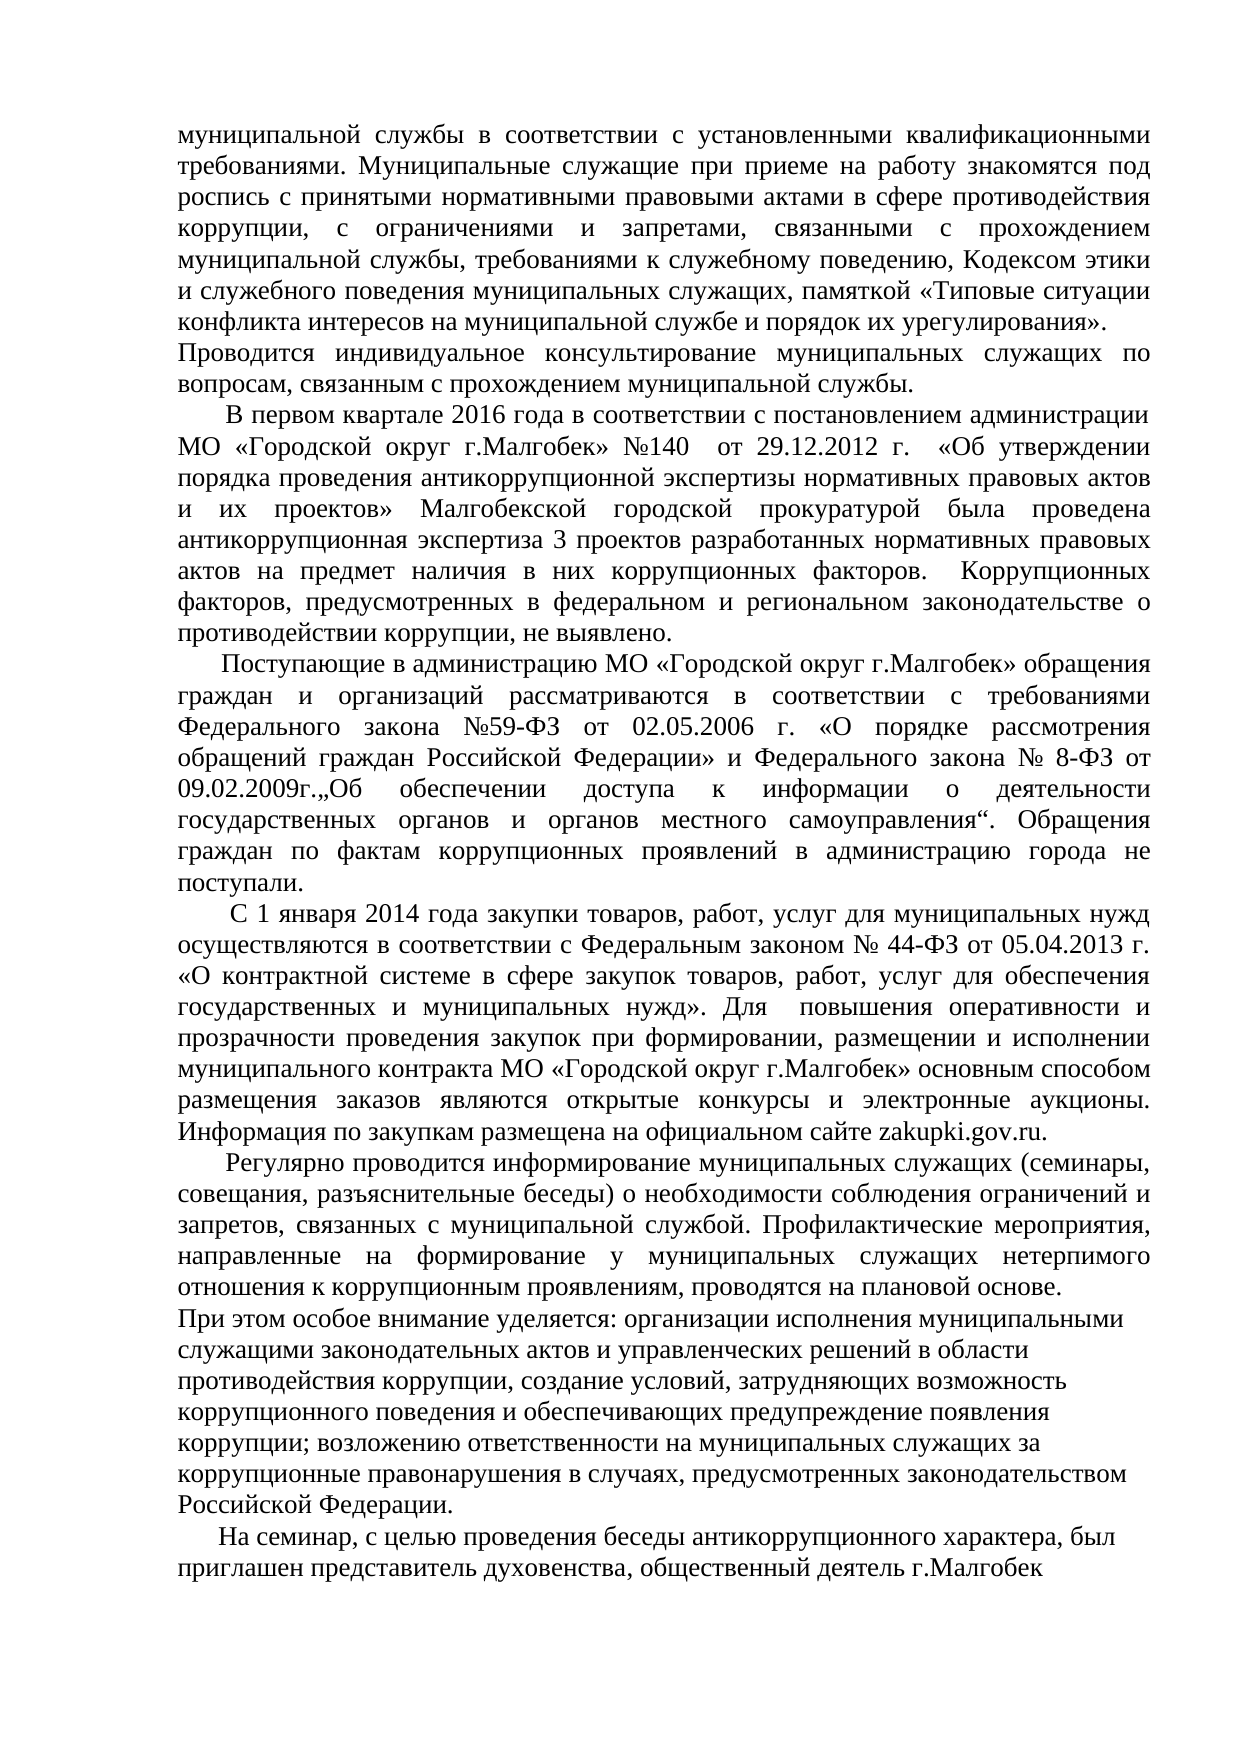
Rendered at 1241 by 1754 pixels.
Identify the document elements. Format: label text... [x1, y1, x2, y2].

text В первом квартале 2016 года в соответствии с постановлением администрации МО «Городской округ г.Малгобек» №140 от 29.12.2012 г. «Об утверждении порядка проведения антикоррупционной экспертизы нормативных правовых актов и их проектов» Малгобекской городской прокуратурой была проведена антикоррупционная экспертиза 3 проектов разработанных нормативных правовых актов на предмет наличия в них коррупционных факторов. Коррупционных факторов, предусмотренных в федеральном и региональном законодательстве о противодействии коррупции, не выявлено. [177, 398, 1152, 648]
text При этом особое внимание уделяется: организации исполнения муниципальными служащими законодательных актов и управленческих решений в области противодействия коррупции, создание условий, затрудняющих возможность коррупционного поведения и обеспечивающих предупреждение появления коррупции; возложению ответственности на муниципальных служащих за коррупционные правонарушения в случаях, предусмотренных законодательством Российской Федерации. [177, 1302, 1152, 1520]
text Поступающие в администрацию МО «Городской округ г.Малгобек» обращения граждан и организаций рассматриваются в соответствии с требованиями Федерального закона №59-ФЗ от 02.05.2006 г. «О порядке рассмотрения обращений граждан Российской Федерации» и Федерального закона № 8-ФЗ от 09.02.2009г.„Об обеспечении доступа к информации о деятельности государственных органов и органов местного самоуправления“. Обращения граждан по фактам коррупционных проявлений в администрацию города не поступали. [177, 648, 1152, 897]
text С 1 января 2014 года закупки товаров, работ, услуг для муниципальных нужд осуществляются в соответствии с Федеральным законом № 44-ФЗ от 05.04.2013 г. «О контрактной системе в сфере закупок товаров, работ, услуг для обеспечения государственных и муниципальных нужд». Для повышения оперативности и прозрачности проведения закупок при формировании, размещении и исполнении муниципального контракта МО «Городской округ г.Малгобек» основным способом размещения заказов являются открытые конкурсы и электронные аукционы. Информация по закупкам размещена на официальном сайте zakupki.gov.ru. [177, 897, 1152, 1146]
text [177, 1520, 1152, 1582]
text Проводится индивидуальное консультирование муниципальных служащих по вопросам, связанным с прохождением муниципальной службы. [177, 336, 1152, 398]
text Регулярно проводится информирование муниципальных служащих (семинары, совещания, разъяснительные беседы) о необходимости соблюдения ограничений и запретов, связанных с муниципальной службой. Профилактические мероприятия, направленные на формирование у муниципальных служащих нетерпимого отношения к коррупционным проявлениям, проводятся на плановой основе. [177, 1146, 1152, 1302]
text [177, 118, 1152, 336]
